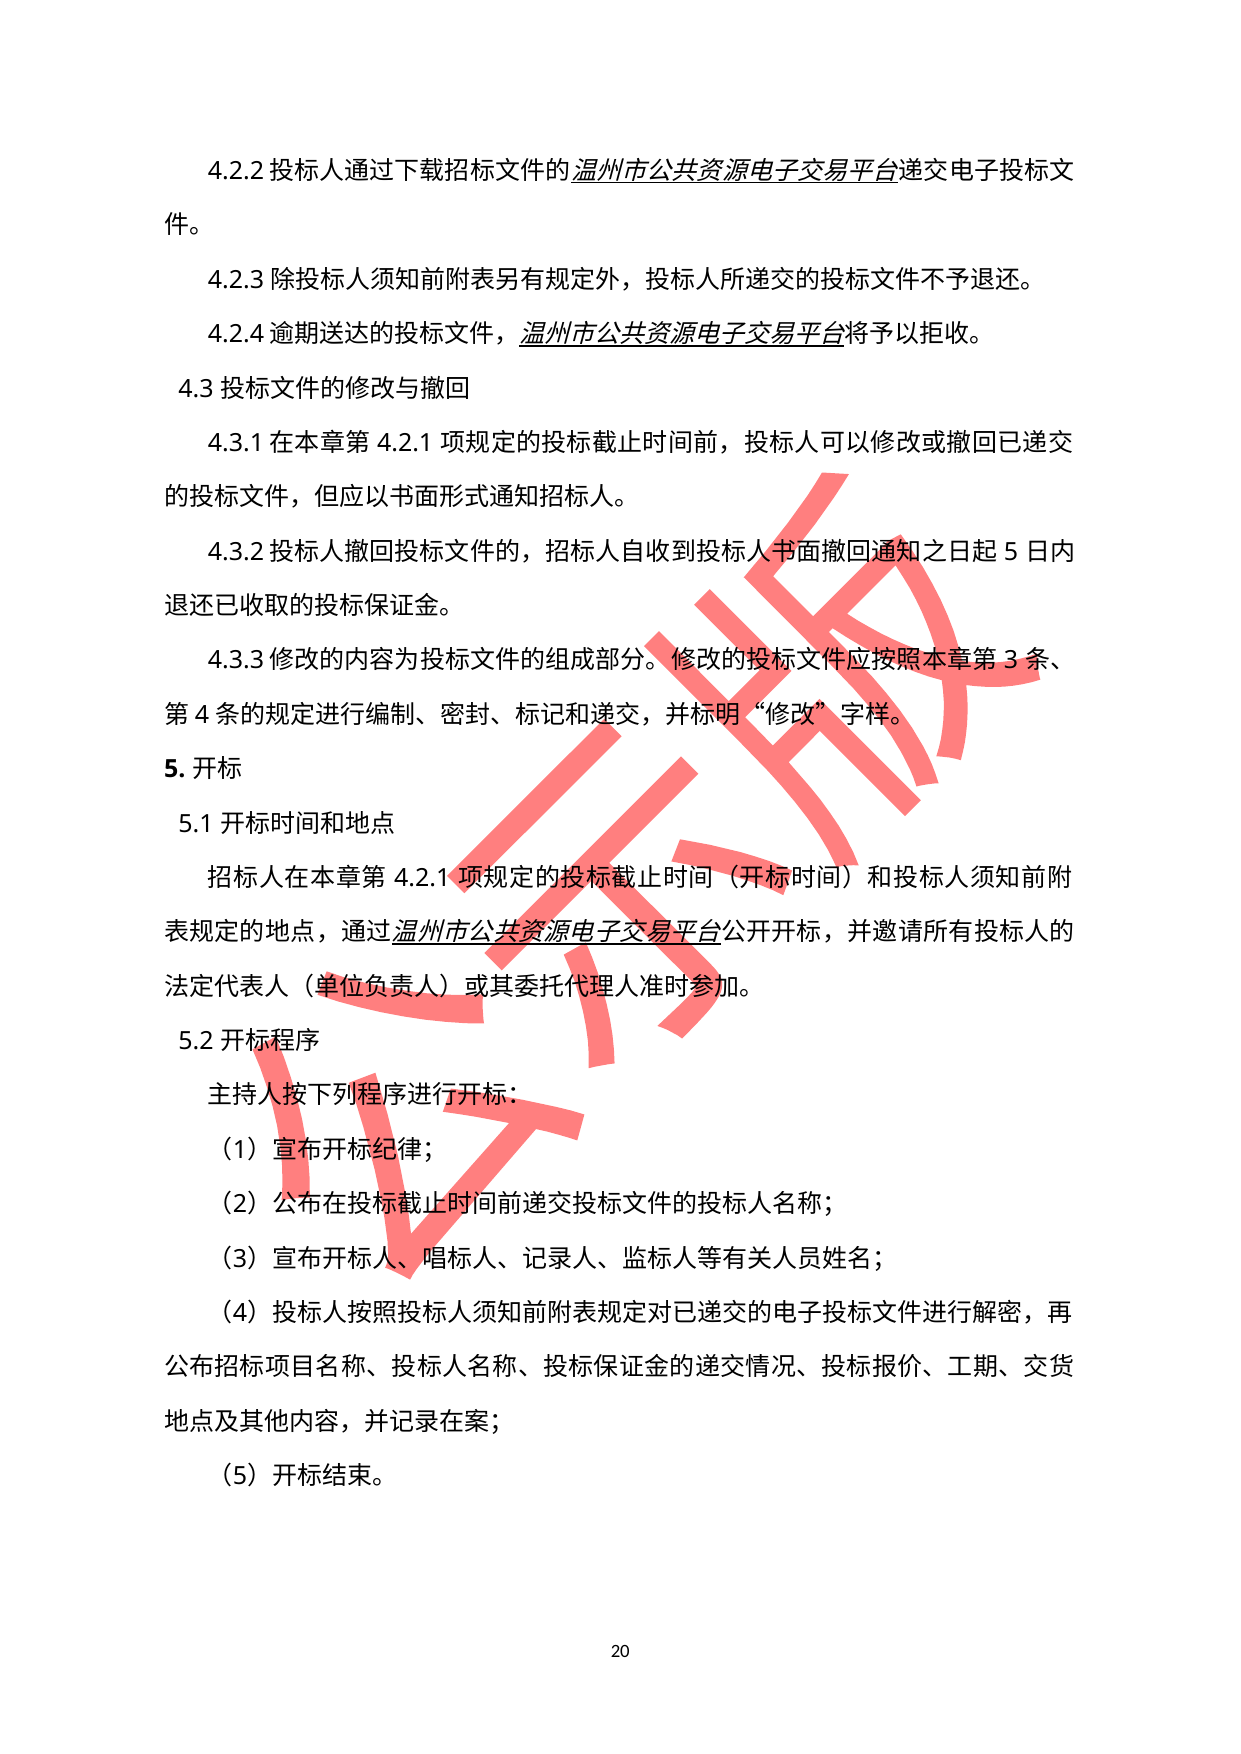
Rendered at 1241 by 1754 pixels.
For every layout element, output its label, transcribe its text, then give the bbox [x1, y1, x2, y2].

text （5）开标结束。 [164, 1456, 1075, 1492]
subtitle 5. 开标 [164, 749, 1075, 785]
text （3）宣布开标人、唱标人、记录人、监标人等有关人员姓名； [164, 1238, 1075, 1274]
text 4.3.1在本章第 4.2.1 项规定的投标截止时间前，投标人可以修改或撤回已递交的投标文件，但应以书面形式通知招标人。 [164, 422, 1075, 513]
text （1）宣布开标纪律； [164, 1129, 1075, 1166]
subtitle 5.2 开标程序 [178, 1021, 1075, 1057]
text 4.2.3 除投标人须知前附表另有规定外，投标人所递交的投标文件不予退还。 [164, 259, 1075, 296]
text 4.3.3修改的内容为投标文件的组成部分。修改的投标文件应按照本章第 3 条、第 4 条的规定进行编制、密封、标记和递交，并标明“修改”字样。 [164, 640, 1075, 731]
text 4.3.2投标人撤回投标文件的，招标人自收到投标人书面撤回通知之日起 5 日内退还已收取的投标保证金。 [164, 531, 1075, 622]
text 主持人按下列程序进行开标： [164, 1075, 1075, 1111]
text （4）投标人按照投标人须知前附表规定对已递交的电子投标文件进行解密，再公布招标项目名称、投标人名称、投标保证金的递交情况、投标报价、工期、交货地点及其他内容，并记录在案； [164, 1292, 1075, 1437]
text 4.2.4逾期送达的投标文件，温州市公共资源电子交易平台将予以拒收。 [164, 314, 1075, 350]
text 4.2.2投标人通过下载招标文件的温州市公共资源电子交易平台递交电子投标文件。 [164, 151, 1075, 241]
subtitle 4.3 投标文件的修改与撤回 [178, 368, 1075, 404]
text （2）公布在投标截止时间前递交投标文件的投标人名称； [164, 1184, 1075, 1220]
text 招标人在本章第 4.2.1 项规定的投标截止时间（开标时间）和投标人须知前附表规定的地点，通过温州市公共资源电子交易平台公开开标，并邀请所有投标人的法定代表人（单位负责人）或其委托代理人准时参加。 [164, 857, 1075, 1002]
subtitle 5.1 开标时间和地点 [178, 803, 1075, 839]
